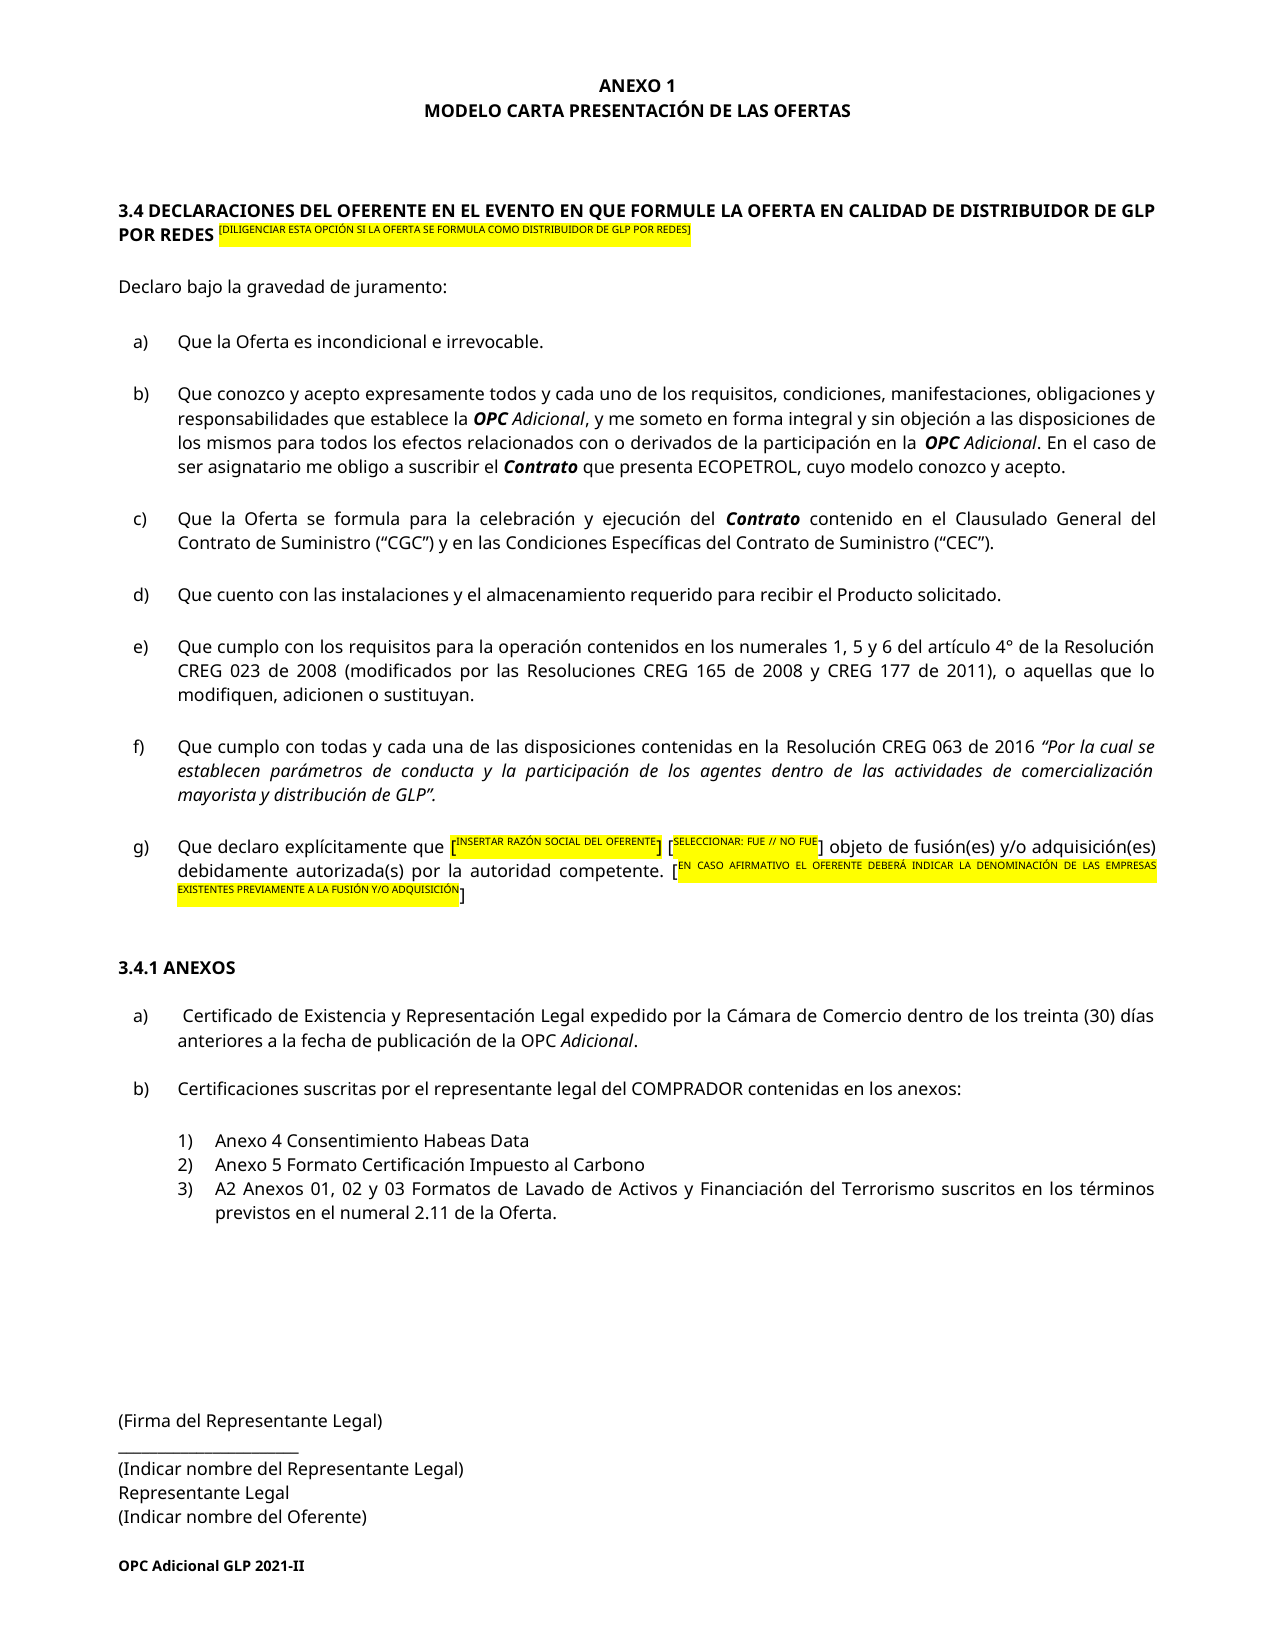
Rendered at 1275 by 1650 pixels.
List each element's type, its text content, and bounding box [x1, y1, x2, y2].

list Que cuento con las instalaciones y el almacenamiento requerido para recibir el Producto solicitado. [133, 582, 1157, 606]
list Que cumplo con todas y cada una de las disposiciones contenidas en la Resolución CREG 063 de 2016 “Por la cual se establecen parámetros de conducta y la participación de los agentes dentro de las actividades de comercialización mayorista y distribución de GLP”. [133, 734, 1157, 807]
text (Indicar nombre del Representante Legal) [118, 1457, 1157, 1481]
list Anexo 5 Formato Certificación Impuesto al Carbono [177, 1152, 1157, 1177]
list Que declaro explícitamente que [INSERTAR RAZÓN SOCIAL DEL OFERENTE] [SELECCIONAR: FUE // NO FUE] objeto de fusión(es) y/o adquisición(es) debidamente autorizada(s) por la autoridad competente. [EN CASO AFIRMATIVO EL OFERENTE DEBERÁ INDICAR LA DENOMINACIÓN DE LAS EMPRESAS EXISTENTES PREVIAMENTE A LA FUSIÓN Y/O ADQUISICIÓN] [133, 834, 1157, 907]
subtitle 3.4 DECLARACIONES DEL OFERENTE EN EL EVENTO EN QUE FORMULE LA OFERTA EN CALIDAD DE DISTRIBUIDOR DE GLP POR REDES [DILIGENCIAR ESTA OPCIÓN SI LA OFERTA SE FORMULA COMO DISTRIBUIDOR DE GLP POR REDES] [118, 198, 1157, 247]
subtitle 3.4.1 ANEXOS [118, 956, 1157, 980]
list Que la Oferta se formula para la celebración y ejecución del Contrato contenido en el Clausulado General del Contrato de Suministro (“CGC”) y en las Condiciones Específicas del Contrato de Suministro (“CEC”). [133, 506, 1157, 554]
text (Firma del Representante Legal) [118, 1408, 1157, 1432]
text Declaro bajo la gravedad de juramento: [118, 274, 1157, 299]
list Certificaciones suscritas por el representante legal del COMPRADOR contenidas en los anexos: [133, 1076, 1157, 1101]
text Representante Legal [118, 1481, 1157, 1505]
list Que cumplo con los requisitos para la operación contenidos en los numerales 1, 5 y 6 del artículo 4° de la Resolución CREG 023 de 2008 (modificados por las Resoluciones CREG 165 de 2008 y CREG 177 de 2011), o aquellas que lo modifiquen, adicionen o sustituyan. [133, 634, 1157, 707]
list Que conozco y acepto expresamente todos y cada uno de los requisitos, condiciones, manifestaciones, obligaciones y responsabilidades que establece la OPC Adicional, y me someto en forma integral y sin objeción a las disposiciones de los mismos para todos los efectos relacionados con o derivados de la participación en la OPC Adicional. En el caso de ser asignatario me obligo a suscribir el Contrato que presenta ECOPETROL, cuyo modelo conozco y acepto. [133, 382, 1157, 478]
list Que la Oferta es incondicional e irrevocable. [133, 330, 1157, 354]
list A2 Anexos 01, 02 y 03 Formatos de Lavado de Activos y Financiación del Terrorismo suscritos en los términos previstos en el numeral 2.11 de la Oferta. [177, 1177, 1157, 1225]
text _______________________ [118, 1432, 1157, 1457]
list Certificado de Existencia y Representación Legal expedido por la Cámara de Comercio dentro de los treinta (30) días anteriores a la fecha de publicación de la OPC Adicional. [133, 1004, 1157, 1052]
list Anexo 4 Consentimiento Habeas Data [177, 1128, 1157, 1152]
text (Indicar nombre del Oferente) [118, 1505, 1157, 1529]
